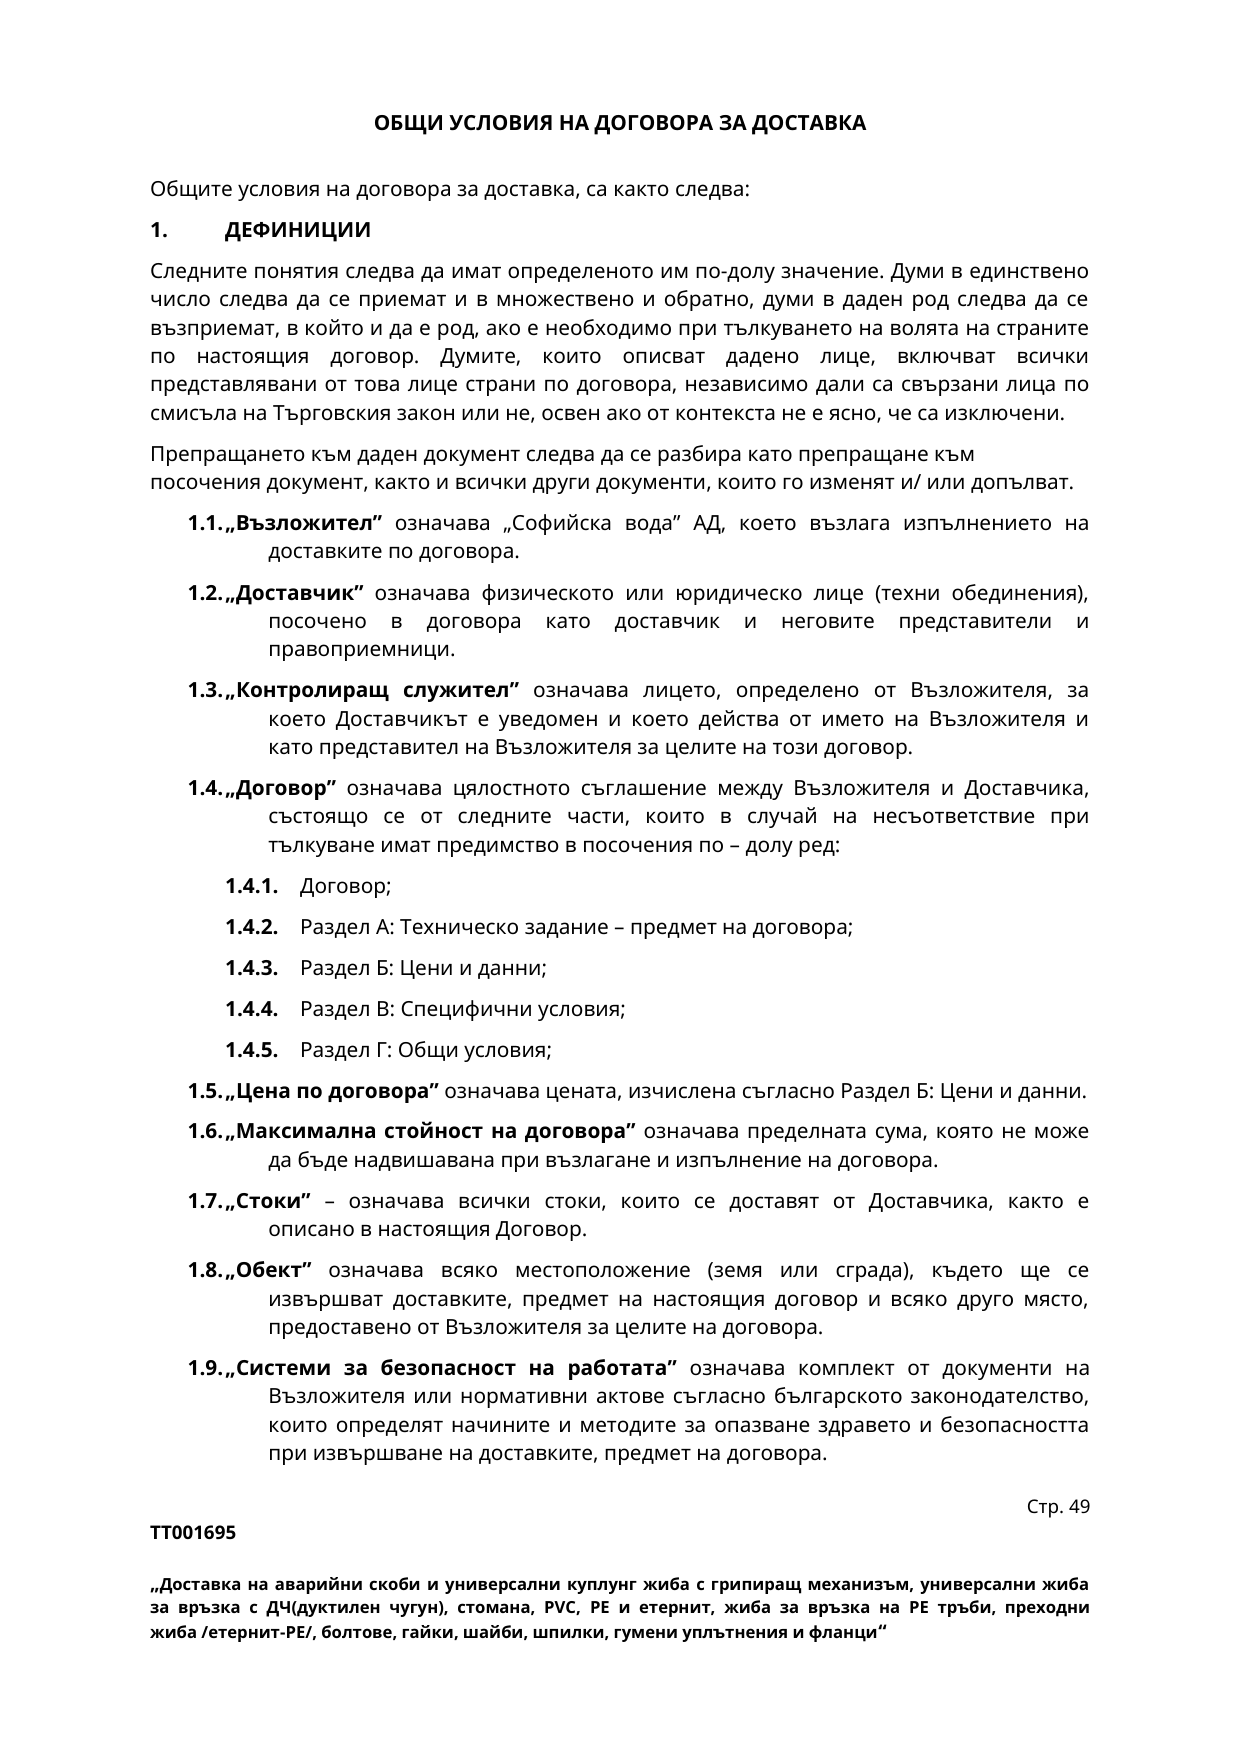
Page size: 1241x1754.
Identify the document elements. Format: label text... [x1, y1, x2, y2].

list „Цена по договора” означава цената, изчислена съгласно Раздел Б: Цени и данни. [187, 1076, 1090, 1104]
list Раздел А: Техническо задание – предмет на договора; [225, 912, 1090, 940]
list Раздел В: Специфични условия; [225, 994, 1090, 1022]
list „Контролиращ служител” означава лицето, определено от Възложителя, за което Доставчикът е уведомен и което действа от името на Възложителя и като представител на Възложителя за целите на този договор. [187, 675, 1090, 761]
list „Системи за безопасност на работата” означава комплект от документи на Възложителя или нормативни актове съгласно българското законодателство, които определят начините и методите за опазване здравето и безопасността при извършване на доставките, предмет на договора. [187, 1353, 1090, 1467]
list ДЕФИНИЦИИ [150, 215, 1090, 243]
list „Обект” означава всяко местоположение (земя или сграда), където ще се извършват доставките, предмет на настоящия договор и всяко друго място, предоставено от Възложителя за целите на договора. [187, 1255, 1090, 1341]
text ОБЩИ УСЛОВИЯ НА ДОГОВОРА ЗА ДОСТАВКА [150, 108, 1090, 136]
list „Възложител” означава „Софийска вода” АД, което възлага изпълнението на доставките по договора. [187, 508, 1090, 565]
text Следните понятия следва да имат определеното им по-долу значение. Думи в единствено число следва да се приемат и в множествено и обратно, думи в даден род следва да се възприемат, в който и да е род, ако е необходимо при тълкуването на волята на страните по настоящия договор. Думите, които описват дадено лице, включват всички представлявани от това лице страни по договора, независимо дали са свързани лица по смисъла на Търговския закон или не, освен ако от контекста не е ясно, че са изключени. [150, 256, 1090, 426]
list „Доставчик” означава физическото или юридическо лице (техни обединения), посочено в договора като доставчик и неговите представители и правоприемници. [187, 578, 1090, 663]
list „Договор” означава цялостното съглашение между Възложителя и Доставчика, състоящо се от следните части, които в случай на несъответствие при тълкуване имат предимство в посочения по – долу ред: [187, 773, 1090, 858]
list Раздел Б: Цени и данни; [225, 953, 1090, 981]
list „Стоки” – означава всички стоки, които се доставят от Доставчика, както е описано в настоящия Договор. [187, 1186, 1090, 1243]
list Раздел Г: Общи условия; [225, 1035, 1090, 1063]
text Общите условия на договора за доставка, са както следва: [150, 174, 1090, 202]
list „Максимална стойност на договора” означава пределната сума, която не може да бъде надвишавана при възлагане и изпълнение на договора. [187, 1117, 1090, 1173]
list Договор; [225, 871, 1090, 899]
text Препращането към даден документ следва да се разбира като препращане към посочения документ, както и всички други документи, които го изменят и/ или допълват. [150, 439, 1090, 496]
